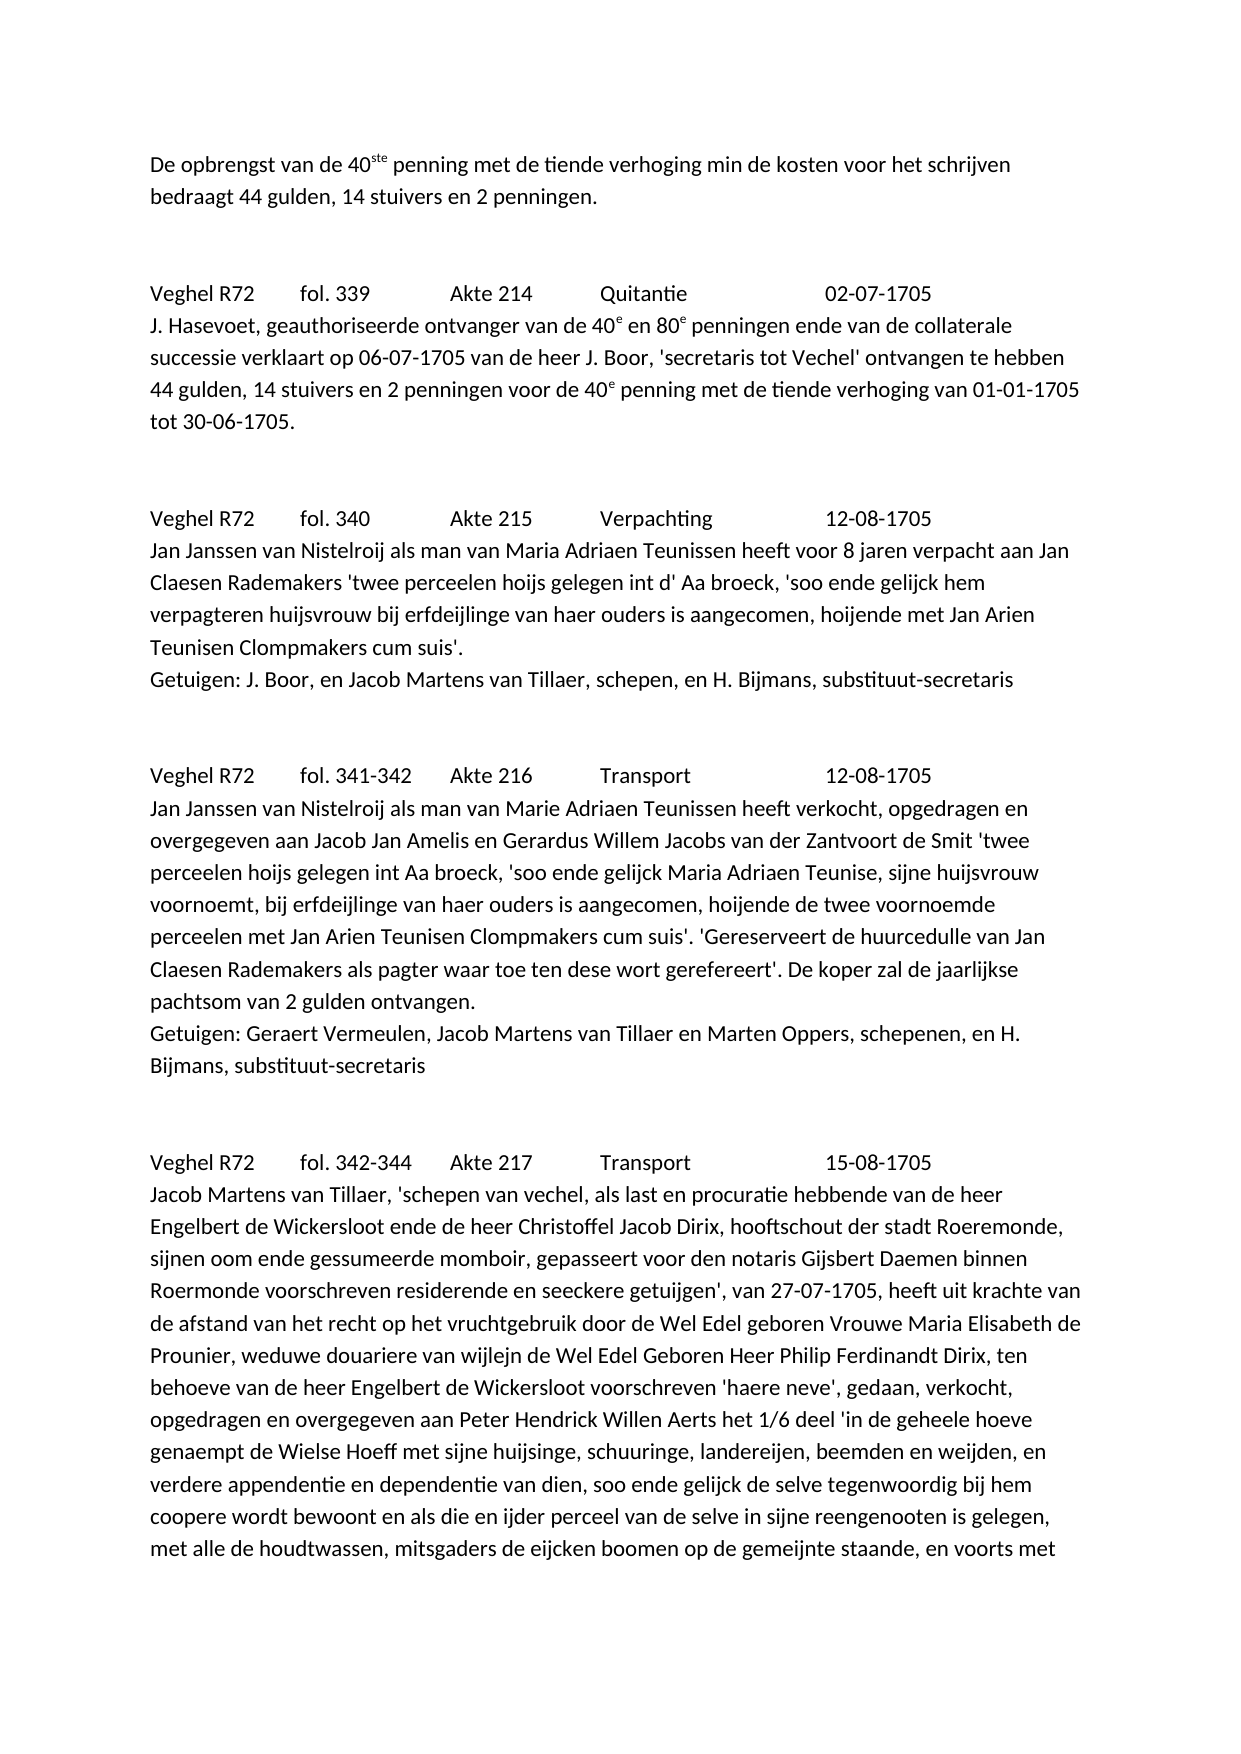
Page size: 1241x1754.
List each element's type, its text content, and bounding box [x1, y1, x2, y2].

text De opbrengst van de 40ste penning met de tiende verhoging min de kosten voor het schrijven bedraagt 44 gulden, 14 stuivers en 2 penningen. [150, 150, 1090, 210]
text Veghel R72 fol. 342-344 Akte 217 Transport 15-08-1705 [150, 1148, 1090, 1176]
text J. Hasevoet, geauthoriseerde ontvanger van de 40e en 80e penningen ende van de collaterale successie verklaart op 06-07-1705 van de heer J. Boor, 'secretaris tot Vechel' ontvangen te hebben 44 gulden, 14 stuivers en 2 penningen voor de 40e penning met de tiende verhoging van 01-01-1705 tot 30-06-1705. [150, 311, 1090, 436]
text Jan Janssen van Nistelroij als man van Marie Adriaen Teunissen heeft verkocht, opgedragen en overgegeven aan Jacob Jan Amelis en Gerardus Willem Jacobs van der Zantvoort de Smit 'twee perceelen hoijs gelegen int Aa broeck, 'soo ende gelijck Maria Adriaen Teunise, sijne huijsvrouw voornoemt, bij erfdeijlinge van haer ouders is aangecomen, hoijende de twee voornoemde perceelen met Jan Arien Teunisen Clompmakers cum suis'. 'Gereserveert de huurcedulle van Jan Claesen Rademakers als pagter waar toe ten dese wort gerefereert'. De koper zal de jaarlijkse pachtsom van 2 gulden ontvangen. [150, 794, 1090, 1015]
text Getuigen: Geraert Vermeulen, Jacob Martens van Tillaer en Marten Oppers, schepenen, en H. Bijmans, substituut-secretaris [150, 1019, 1090, 1079]
text Veghel R72 fol. 340 Akte 215 Verpachting 12-08-1705 [150, 504, 1090, 532]
text Jan Janssen van Nistelroij als man van Maria Adriaen Teunissen heeft voor 8 jaren verpacht aan Jan Claesen Rademakers 'twee perceelen hoijs gelegen int d' Aa broeck, 'soo ende gelijck hem verpagteren huijsvrouw bij erfdeijlinge van haer ouders is aangecomen, hoijende met Jan Arien Teunisen Clompmakers cum suis'. [150, 536, 1090, 661]
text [150, 1180, 1090, 1562]
text Veghel R72 fol. 341-342 Akte 216 Transport 12-08-1705 [150, 762, 1090, 789]
text Veghel R72 fol. 339 Akte 214 Quitantie 02-07-1705 [150, 279, 1090, 307]
text Getuigen: J. Boor, en Jacob Martens van Tillaer, schepen, en H. Bijmans, substituut-secretaris [150, 665, 1090, 693]
